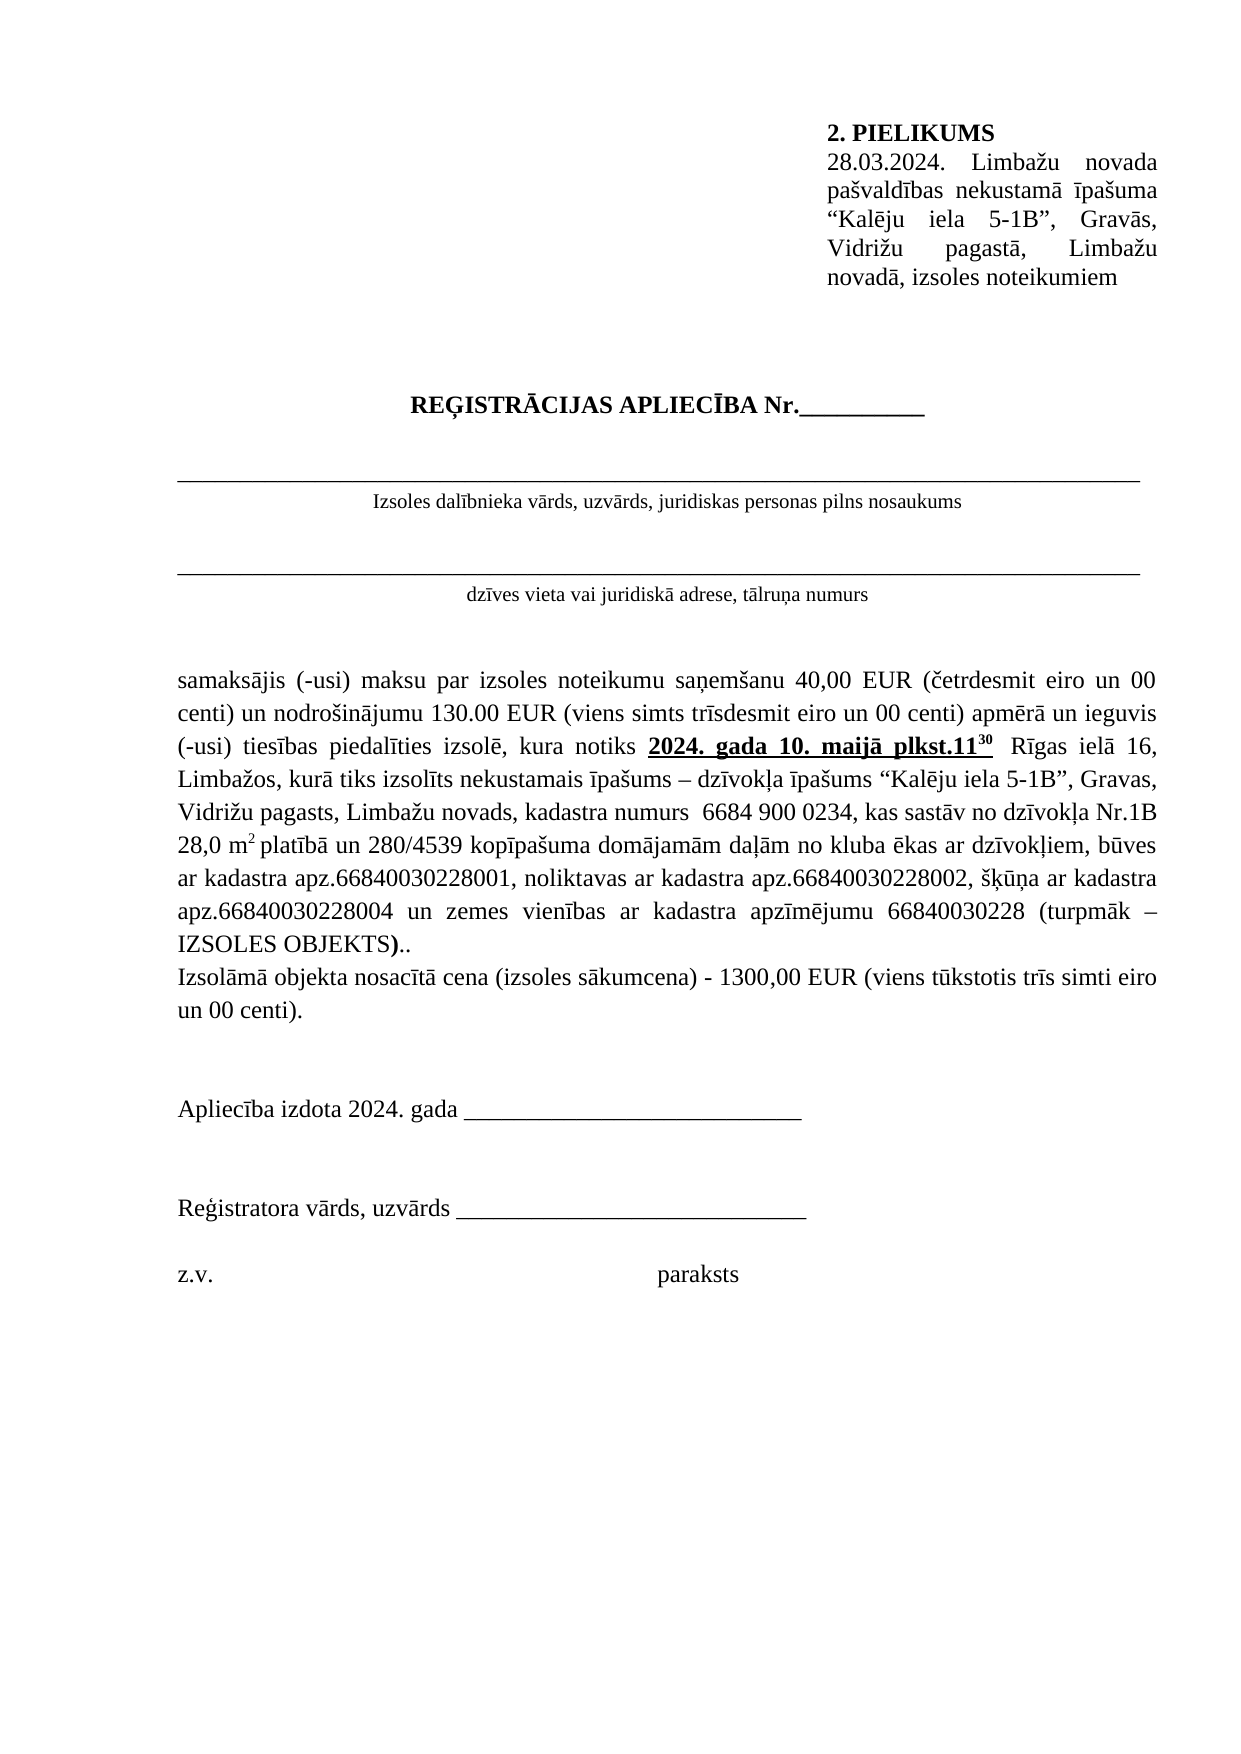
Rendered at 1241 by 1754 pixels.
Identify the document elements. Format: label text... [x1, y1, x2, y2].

text 2. pielikums [827, 118, 1157, 147]
text samaksājis (-usi) maksu par izsoles noteikumu saņemšanu 40,00 EUR (četrdesmit eiro un 00 centi) un nodrošinājumu 130.00 EUR (viens simts trīsdesmit eiro un 00 centi) apmērā un ieguvis (-usi) tiesības piedalīties izsolē, kura notiks 2024. gada 10. maijā plkst.1130 Rīgas ielā 16, Limbažos, kurā tiks izsolīts nekustamais īpašums – dzīvokļa īpašums “Kalēju iela 5-1B”, Gravas, Vidrižu pagasts, Limbažu novads, kadastra numurs 6684 900 0234, kas sastāv no dzīvokļa Nr.1B 28,0 m2 platībā un 280/4539 kopīpašuma domājamām daļām no kluba ēkas ar dzīvokļiem, būves ar kadastra apz.66840030228001, noliktavas ar kadastra apz.66840030228002, šķūņa ar kadastra apz.66840030228004 un zemes vienības ar kadastra apzīmējumu 66840030228 (turpmāk – IZSOLES OBJEKTS).. [177, 665, 1158, 958]
text Izsolāmā objekta nosacītā cena (izsoles sākumcena) - 1300,00 EUR (viens tūkstotis trīs simti eiro un 00 centi). [177, 962, 1158, 1024]
text _____________________________________________________________________________ [177, 549, 1158, 578]
text 28.03.2024. Limbažu novada pašvaldības nekustamā īpašuma “Kalēju iela 5-1B”, Gravās, Vidrižu pagastā, Limbažu novadā, izsoles noteikumiem [827, 147, 1157, 291]
text Reģistratora vārds, uzvārds ____________________________ [177, 1193, 1158, 1222]
text Izsoles dalībnieka vārds, uzvārds, juridiskas personas pilns nosaukums [177, 489, 1158, 513]
text Apliecība izdota 2024. gada ___________________________ [177, 1094, 1158, 1123]
text REĢISTRĀCIJAS APLIECĪBA Nr.__________ [177, 390, 1158, 418]
text dzīves vieta vai juridiskā adrese, tālruņa numurs [177, 582, 1158, 606]
text z.v. paraksts [177, 1259, 1158, 1288]
text _____________________________________________________________________________ [177, 456, 1158, 484]
